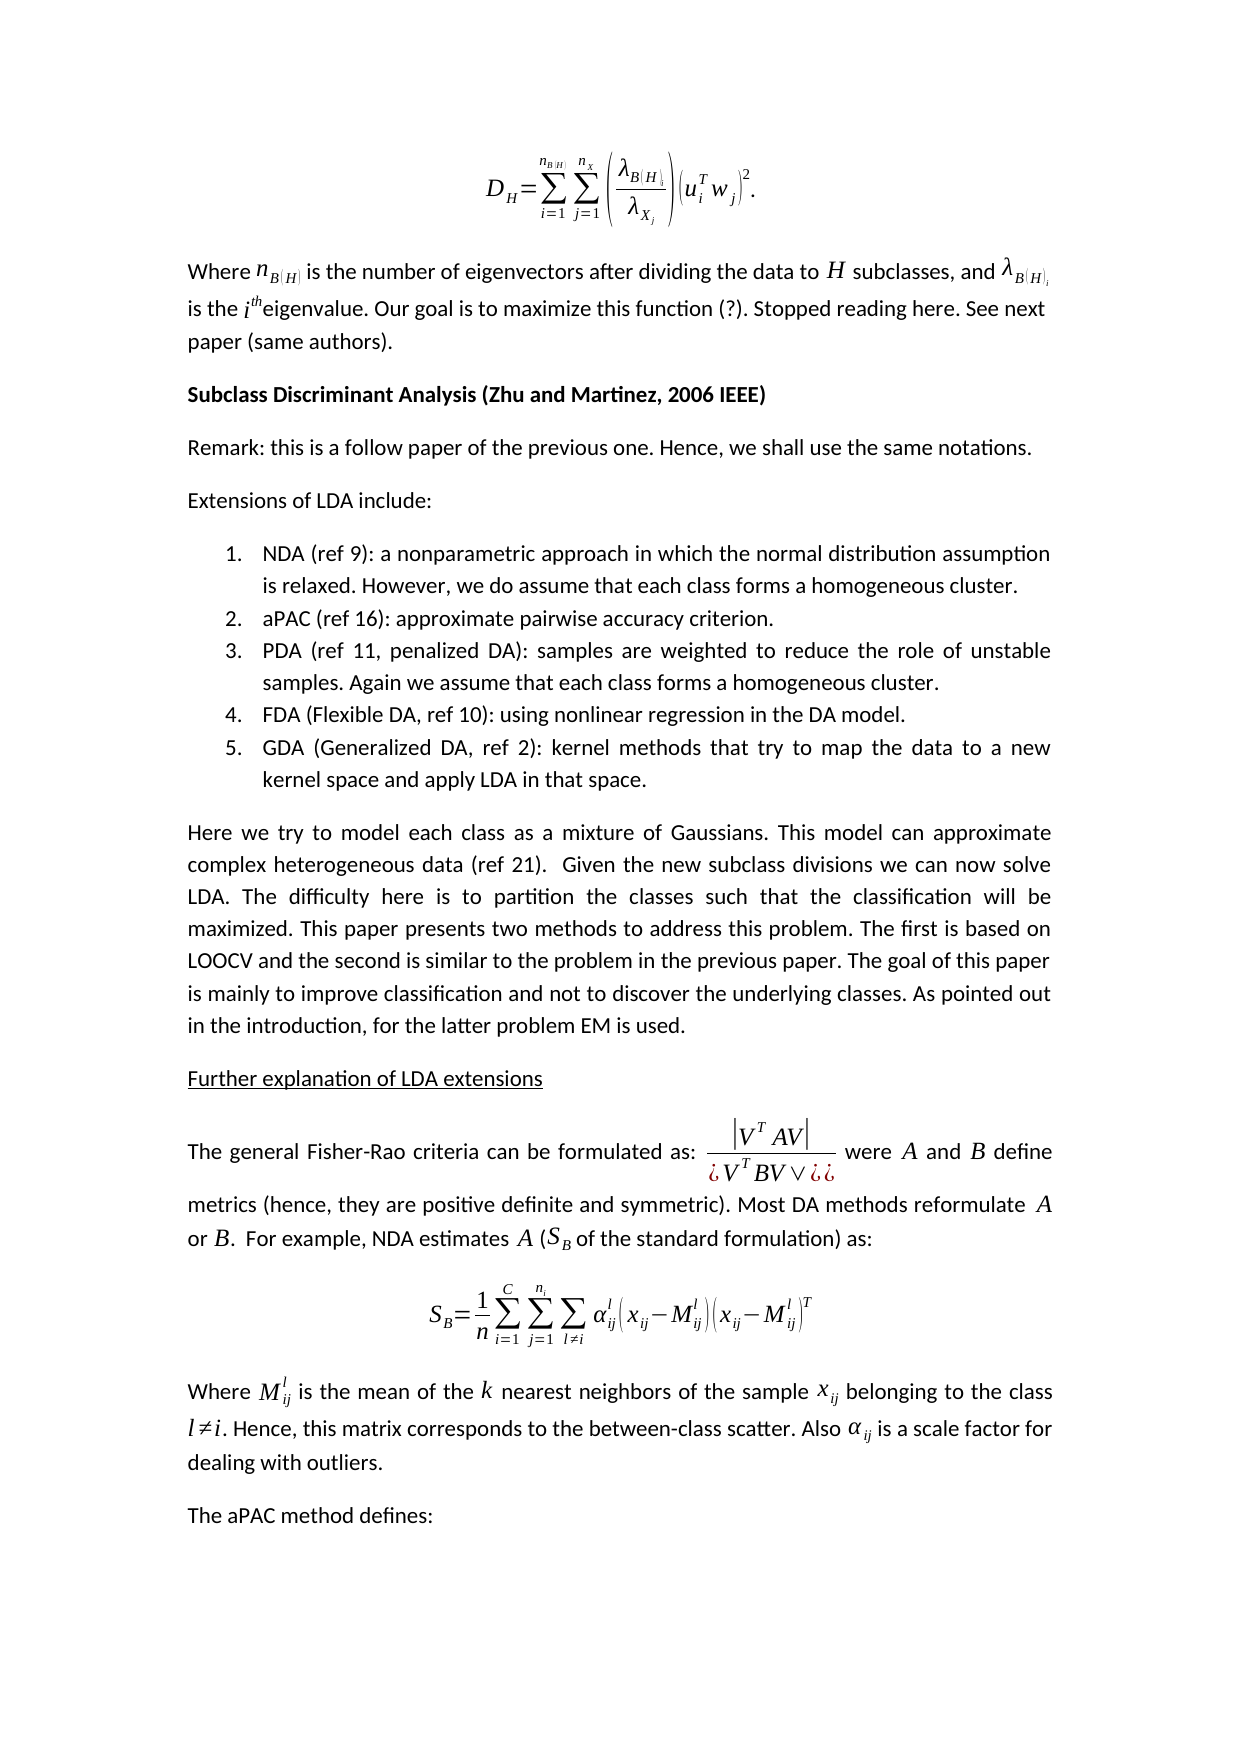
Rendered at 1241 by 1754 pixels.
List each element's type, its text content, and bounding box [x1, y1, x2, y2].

text The aPAC method defines: [187, 1501, 1053, 1529]
text Extensions of LDA include: [187, 486, 1053, 514]
text Subclass Discriminant Analysis (Zhu and Martinez, 2006 IEEE) [187, 380, 1053, 408]
list PDA (ref 11, penalized DA): samples are weighted to reduce the role of unstable samples. Again we assume that each class forms a homogeneous cluster. [225, 636, 1053, 696]
list GDA (Generalized DA, ref 2): kernel methods that try to map the data to a new kernel space and apply LDA in that space. [225, 733, 1053, 793]
text Where is the mean of the nearest neighbors of the sample belonging to the class . Hence, this matrix corresponds to the between-class scatter. Also is a scale factor for dealing with outliers. [187, 1373, 1053, 1476]
text Remark: this is a follow paper of the previous one. Hence, we shall use the same notations. [187, 433, 1053, 461]
text The general Fisher-Rao criteria can be formulated as: were and define metrics (hence, they are positive definite and symmetric). Most DA methods reformulate or . For example, NDA estimates ( of the standard formulation) as: [187, 1117, 1053, 1254]
list FDA (Flexible DA, ref 10): using nonlinear regression in the DA model. [225, 700, 1053, 728]
text Where is the number of eigenvectors after dividing the data to subclasses, and is the eigenvalue. Our goal is to maximize this function (?). Stopped reading here. See next paper (same authors). [187, 254, 1053, 355]
text Further explanation of LDA extensions [187, 1064, 1053, 1092]
list aPAC (ref 16): approximate pairwise accuracy criterion. [225, 604, 1053, 632]
text . [187, 150, 1053, 229]
list NDA (ref 9): a nonparametric approach in which the normal distribution assumption is relaxed. However, we do assume that each class forms a homogeneous cluster. [225, 539, 1053, 600]
text Here we try to model each class as a mixture of Gaussians. This model can approximate complex heterogeneous data (ref 21). Given the new subclass divisions we can now solve LDA. The difficulty here is to partition the classes such that the classification will be maximized. This paper presents two methods to address this problem. The first is based on LOOCV and the second is similar to the problem in the previous paper. The goal of this paper is mainly to improve classification and not to discover the underlying classes. As pointed out in the introduction, for the latter problem EM is used. [187, 818, 1053, 1039]
